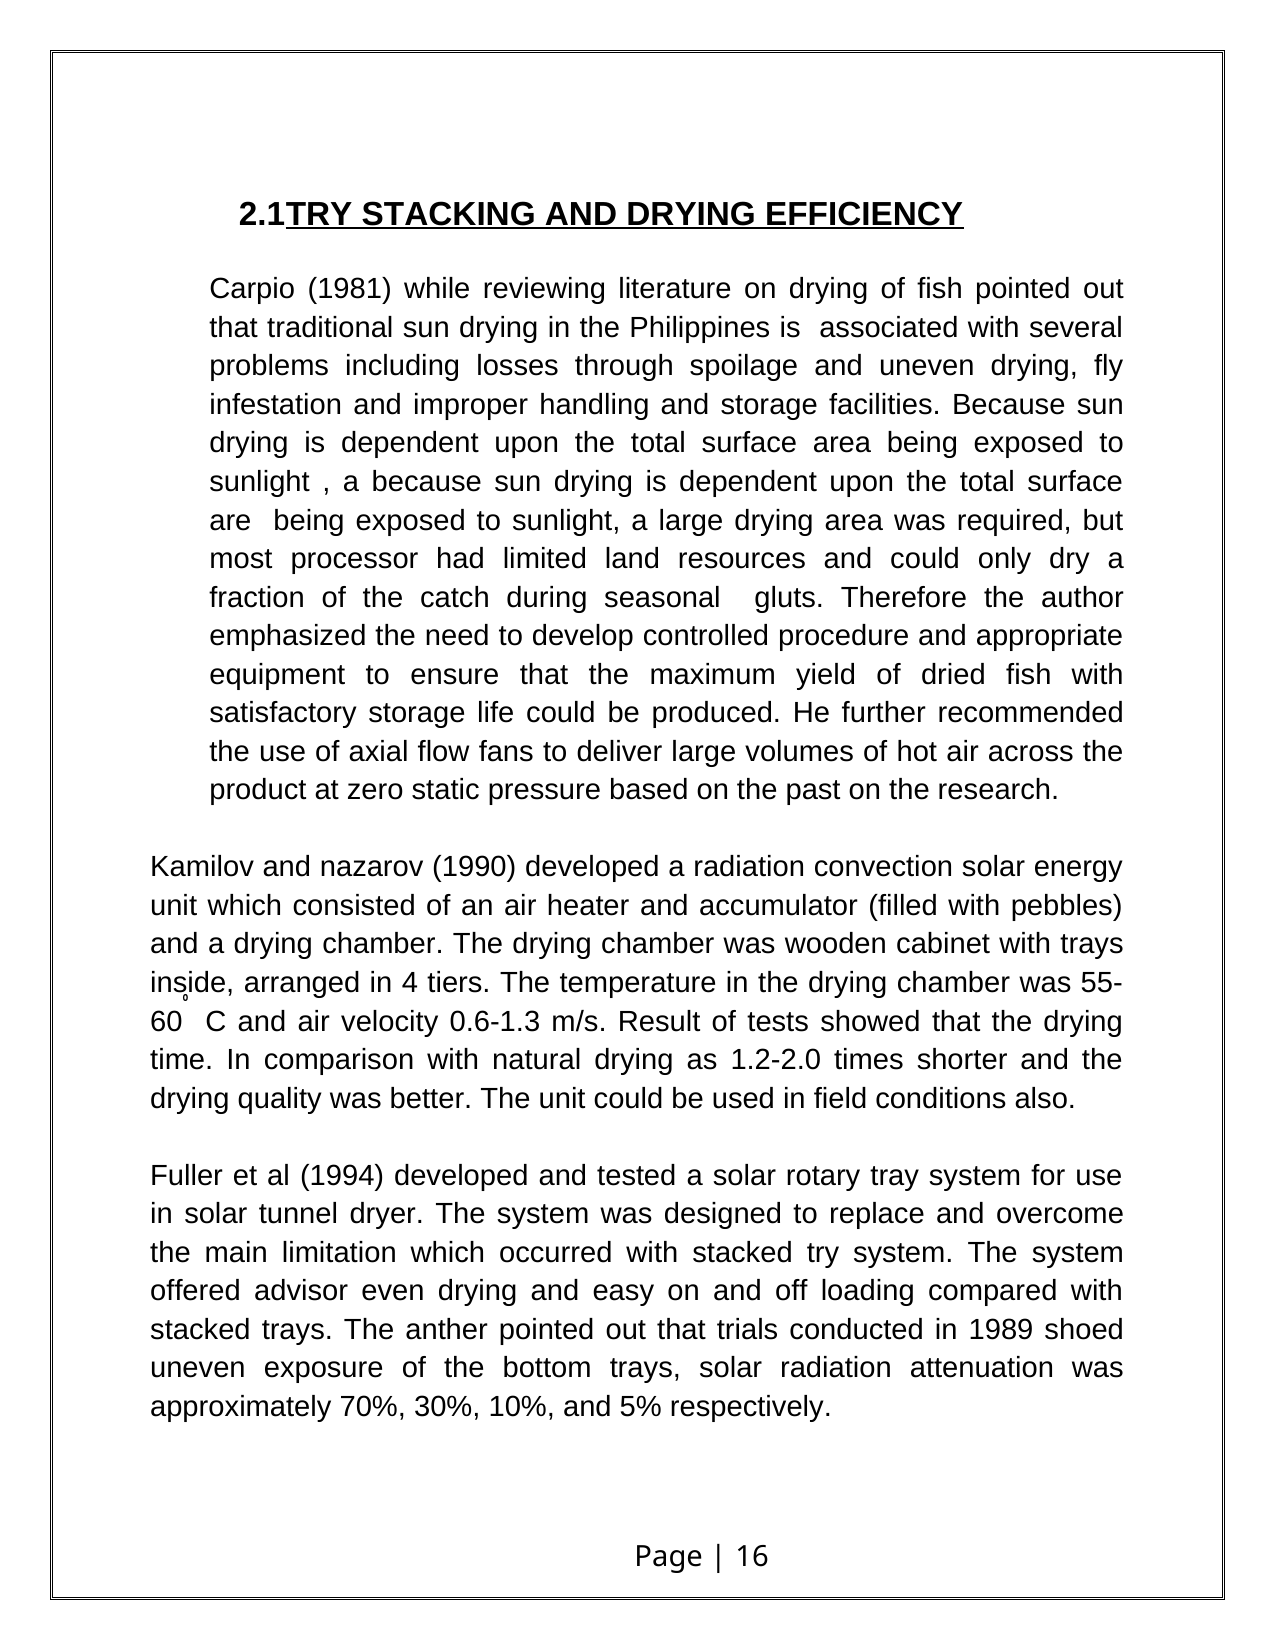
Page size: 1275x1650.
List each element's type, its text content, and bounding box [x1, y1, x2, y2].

text Carpio (1981) while reviewing literature on drying of fish pointed out that traditional sun drying in the Philippines is associated with several problems including losses through spoilage and uneven drying, fly infestation and improper handling and storage facilities. Because sun drying is dependent upon the total surface area being exposed to sunlight , a because sun drying is dependent upon the total surface are being exposed to sunlight, a large drying area was required, but most processor had limited land resources and could only dry a fraction of the catch during seasonal gluts. Therefore the author emphasized the need to develop controlled procedure and appropriate equipment to ensure that the maximum yield of dried fish with satisfactory storage life could be produced. He further recommended the use of axial flow fans to deliver large volumes of hot air across the product at zero static pressure based on the past on the research. [209, 271, 1125, 806]
text Fuller et al (1994) developed and tested a solar rotary tray system for use in solar tunnel dryer. The system was designed to replace and overcome the main limitation which occurred with stacked try system. The system offered advisor even drying and easy on and off loading compared with stacked trays. The anther pointed out that trials conducted in 1989 shoed uneven exposure of the bottom trays, solar radiation attenuation was approximately 70%, 30%, 10%, and 5% respectively. [150, 1158, 1125, 1422]
text Kamilov and nazarov (1990) developed a radiation convection solar energy unit which consisted of an air heater and accumulator (filled with pebbles) and a drying chamber. The drying chamber was wooden cabinet with trays inside, arranged in 4 tiers. The temperature in the drying chamber was 55-60۠ C and air velocity 0.6-1.3 m/s. Result of tests showed that the drying time. In comparison with natural drying as 1.2-2.0 times shorter and the drying quality was better. The unit could be used in field conditions also. [150, 849, 1125, 1114]
list TRY STACKING AND DRYING EFFICIENCY [239, 194, 1125, 232]
